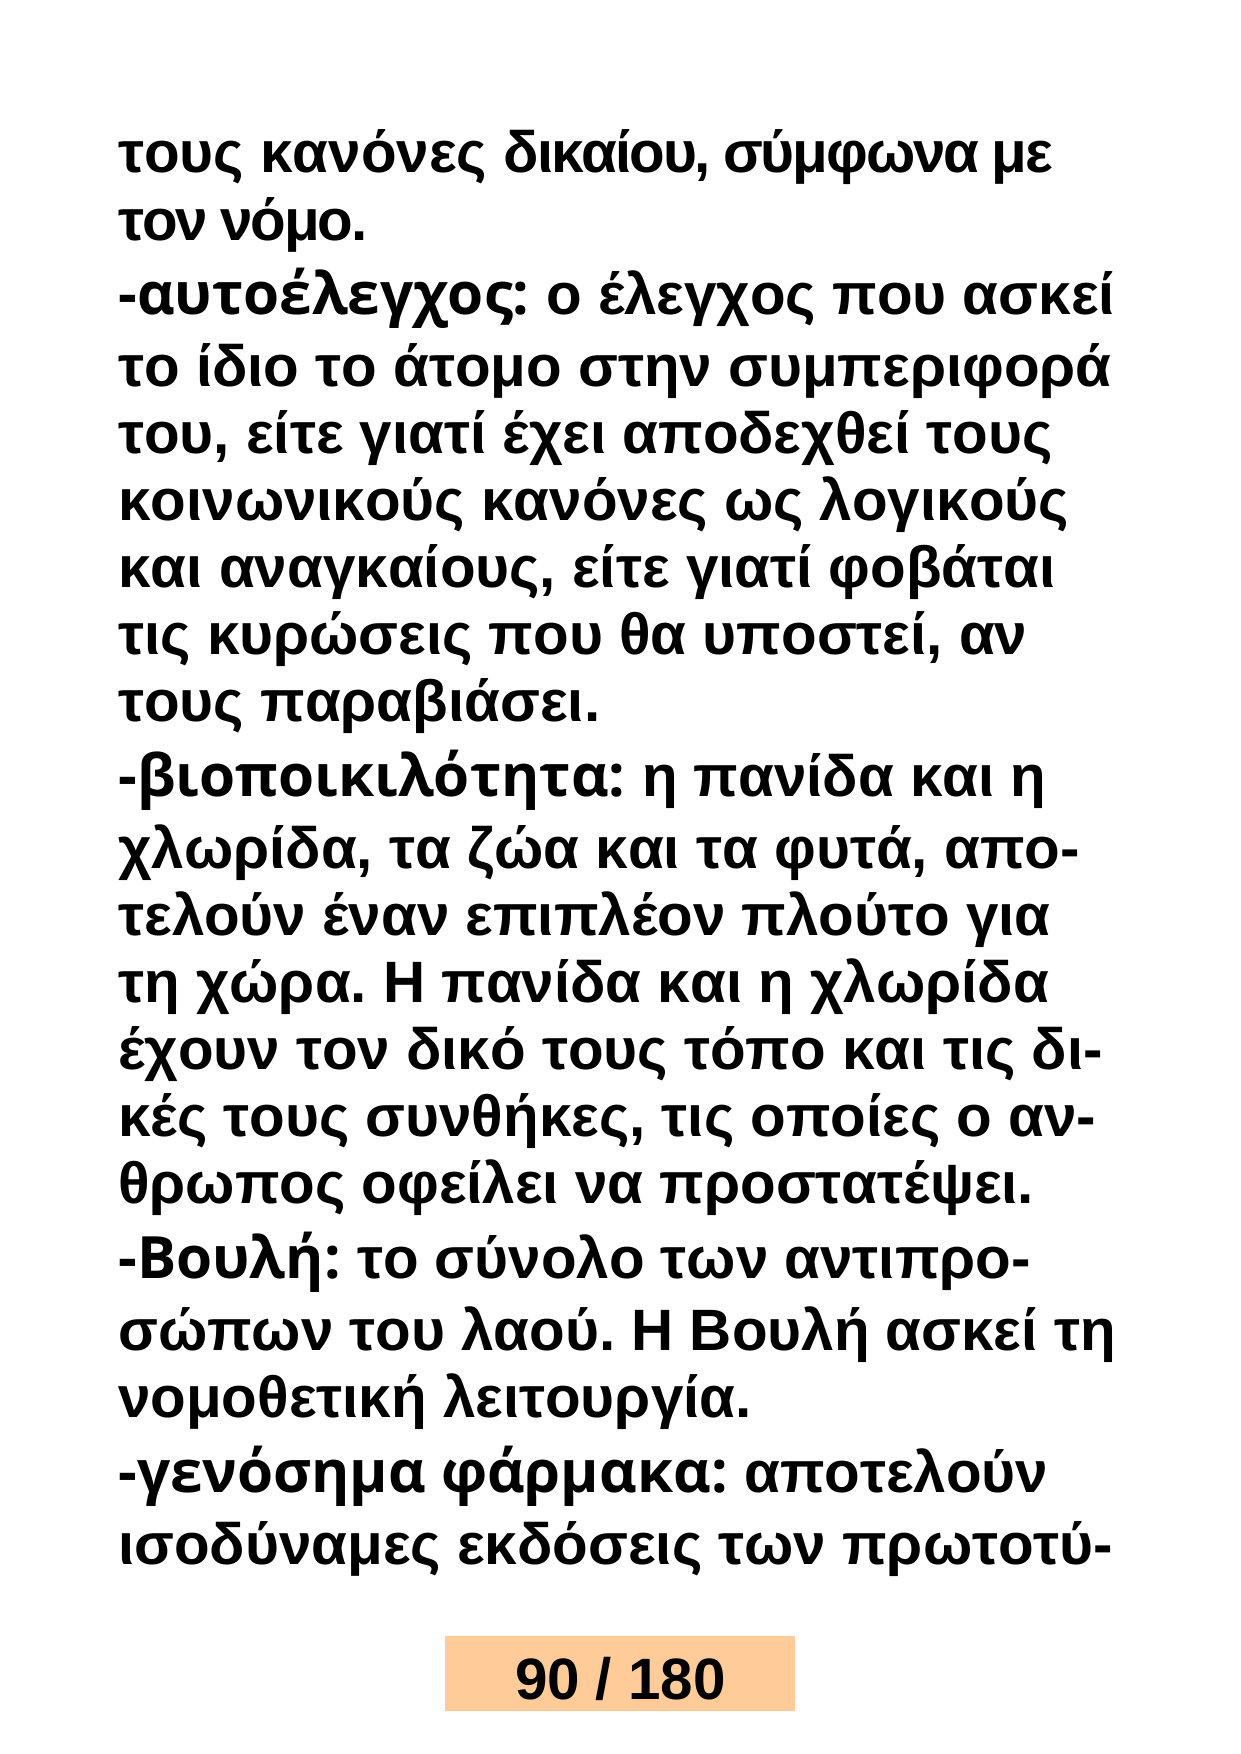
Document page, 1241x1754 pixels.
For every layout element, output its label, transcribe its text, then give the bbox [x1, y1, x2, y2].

list -αυτοέλεγχος: ο έλεγχος που ασκεί το ίδιο το άτομο στην συμπεριφορά του, είτε γιατί έχει αποδεχθεί τους κοινωνικούς κανόνες ως λογικούς και αναγκαίους, είτε γιατί φοβάται τις κυρώσεις που θα υποστεί, αν τους παραβιάσει. [118, 252, 1122, 734]
list -Βουλή: το σύνολο των αντιπρο-σώπων του λαού. Η Βουλή ασκεί τη νομοθετική λειτουργία. [118, 1216, 1122, 1430]
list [118, 1430, 1122, 1576]
list -βιοποικιλότητα: η πανίδα και η χλωρίδα, τα ζώα και τα φυτά, απο-τελούν έναν επιπλέον πλούτο για τη χώρα. Η πανίδα και η χλωρίδα έχουν τον δικό τους τόπο και τις δι-κές τους συνθήκες, τις οποίες ο αν-θρωπος οφείλει να προστατέψει. [118, 734, 1122, 1216]
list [118, 118, 1122, 252]
